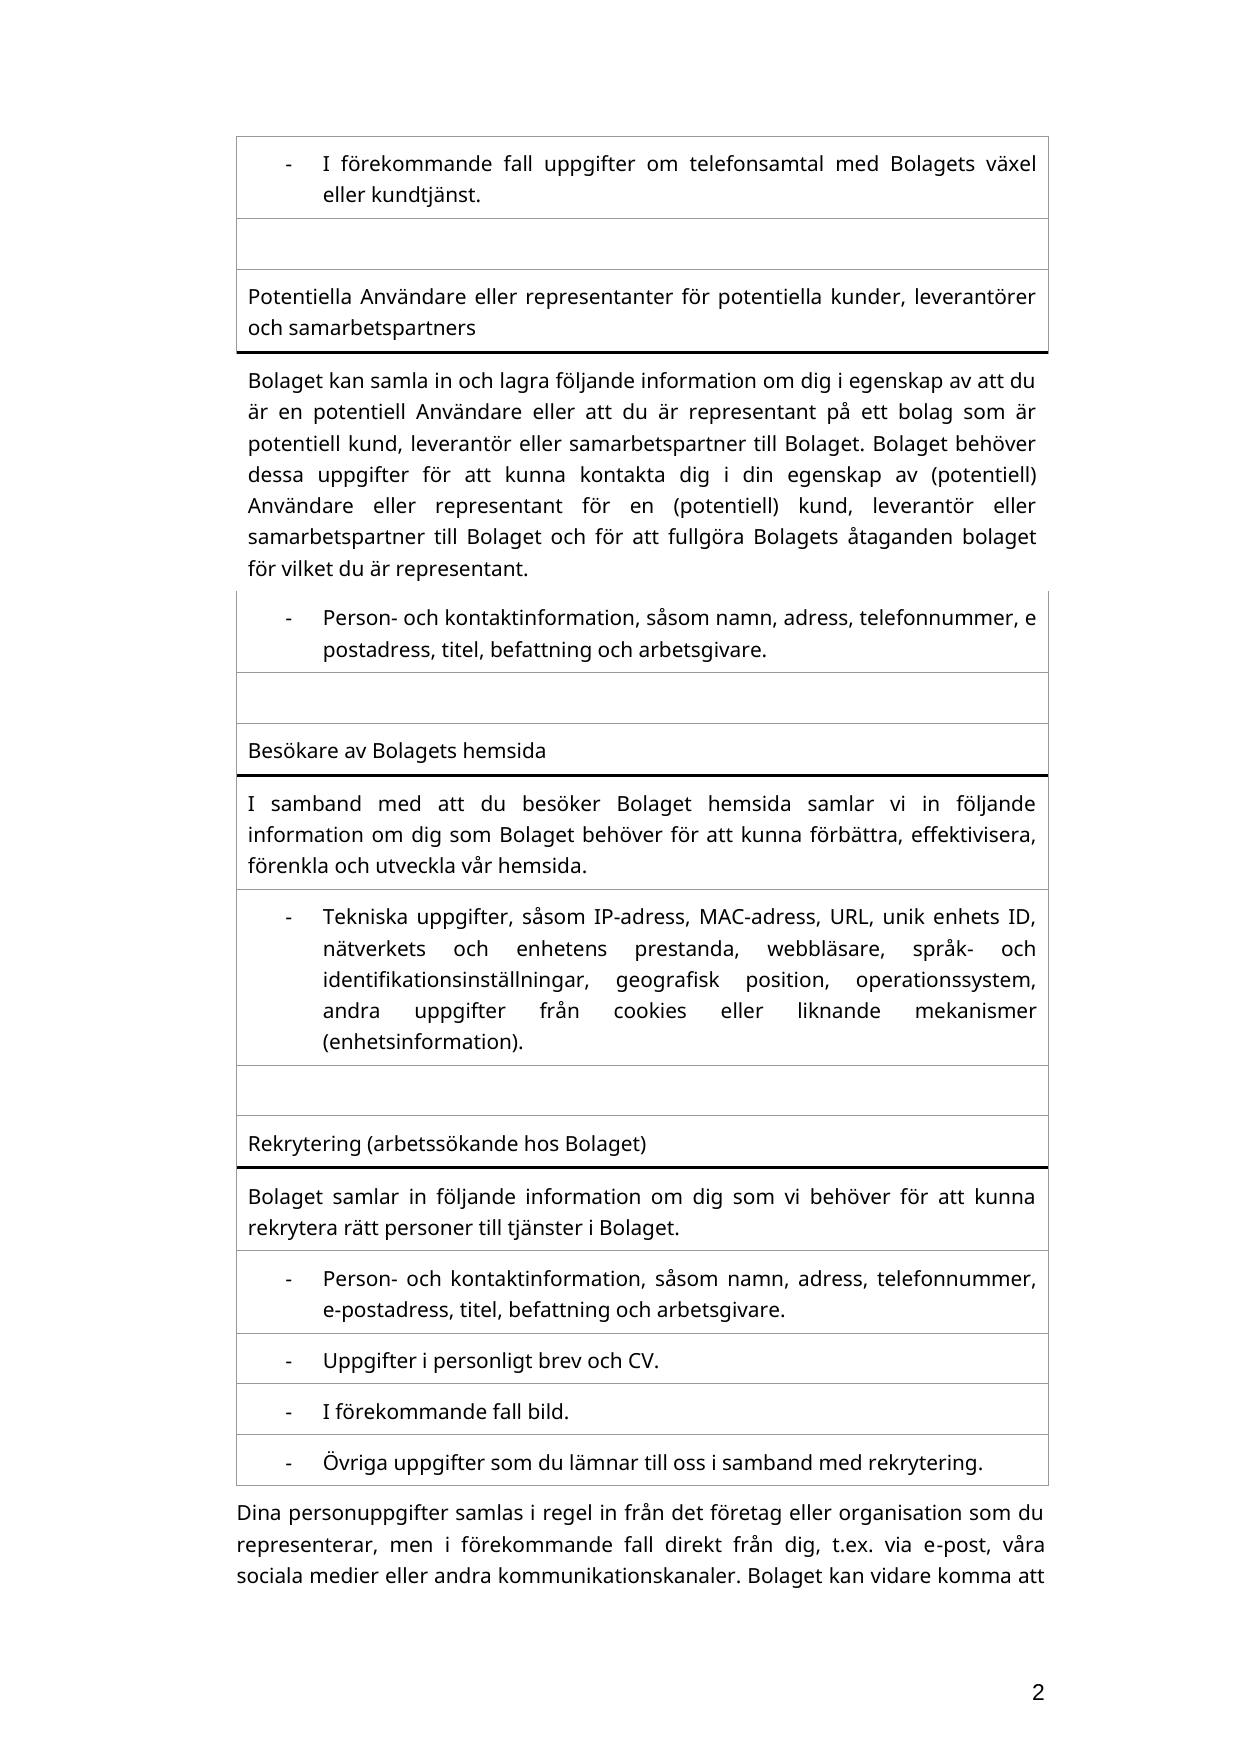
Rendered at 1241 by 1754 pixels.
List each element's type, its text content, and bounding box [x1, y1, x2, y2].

table_cell Bolaget kan samla in och lagra följande information om dig i egenskap av att du är en potentiell Användare eller att du är representant på ett bolag som är potentiell kund, leverantör eller samarbetspartner till Bolaget. Bolaget behöver dessa uppgifter för att kunna kontakta dig i din egenskap av (potentiell) Användare eller representant för en (potentiell) kund, leverantör eller samarbetspartner till Bolaget och för att fullgöra Bolagets åtaganden bolaget för vilket du är representant. [236, 354, 1048, 591]
table_cell Person- och kontaktinformation, såsom namn, adress, telefonnummer, e postadress, titel, befattning och arbetsgivare. [237, 591, 1048, 672]
table_cell [237, 219, 1048, 268]
table_cell I samband med att du besöker Bolaget hemsida samlar vi in följande information om dig som Bolaget behöver för att kunna förbättra, effektivisera, förenkla och utveckla vår hemsida. [237, 777, 1048, 889]
table_cell [237, 673, 1048, 723]
table_cell [237, 1066, 1048, 1115]
table_cell Bolaget samlar in följande information om dig som vi behöver för att kunna rekrytera rätt personer till tjänster i Bolaget. [237, 1169, 1048, 1250]
table_cell I förekommande fall bild. [237, 1384, 1048, 1434]
table_cell Uppgifter i personligt brev och CV. [237, 1334, 1048, 1383]
table_cell Tekniska uppgifter, såsom IP-adress, MAC-adress, URL, unik enhets ID, nätverkets och enhetens prestanda, webbläsare, språk- och identifikationsinställningar, geografisk position, operationssystem, andra uppgifter från cookies eller liknande mekanismer (enhetsinformation). [237, 890, 1048, 1065]
table_cell I förekommande fall uppgifter om telefonsamtal med Bolagets växel eller kundtjänst. [237, 137, 1048, 218]
table_cell Besökare av Bolagets hemsida [237, 724, 1048, 773]
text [236, 1498, 1045, 1589]
table_cell Potentiella Användare eller representanter för potentiella kunder, leverantörer och samarbetspartners [237, 270, 1048, 351]
table_cell Rekrytering (arbetssökande hos Bolaget) [237, 1116, 1048, 1166]
table_cell Övriga uppgifter som du lämnar till oss i samband med rekrytering. [237, 1435, 1048, 1485]
table_cell Person- och kontaktinformation, såsom namn, adress, telefonnummer, e-postadress, titel, befattning och arbetsgivare. [237, 1251, 1048, 1332]
